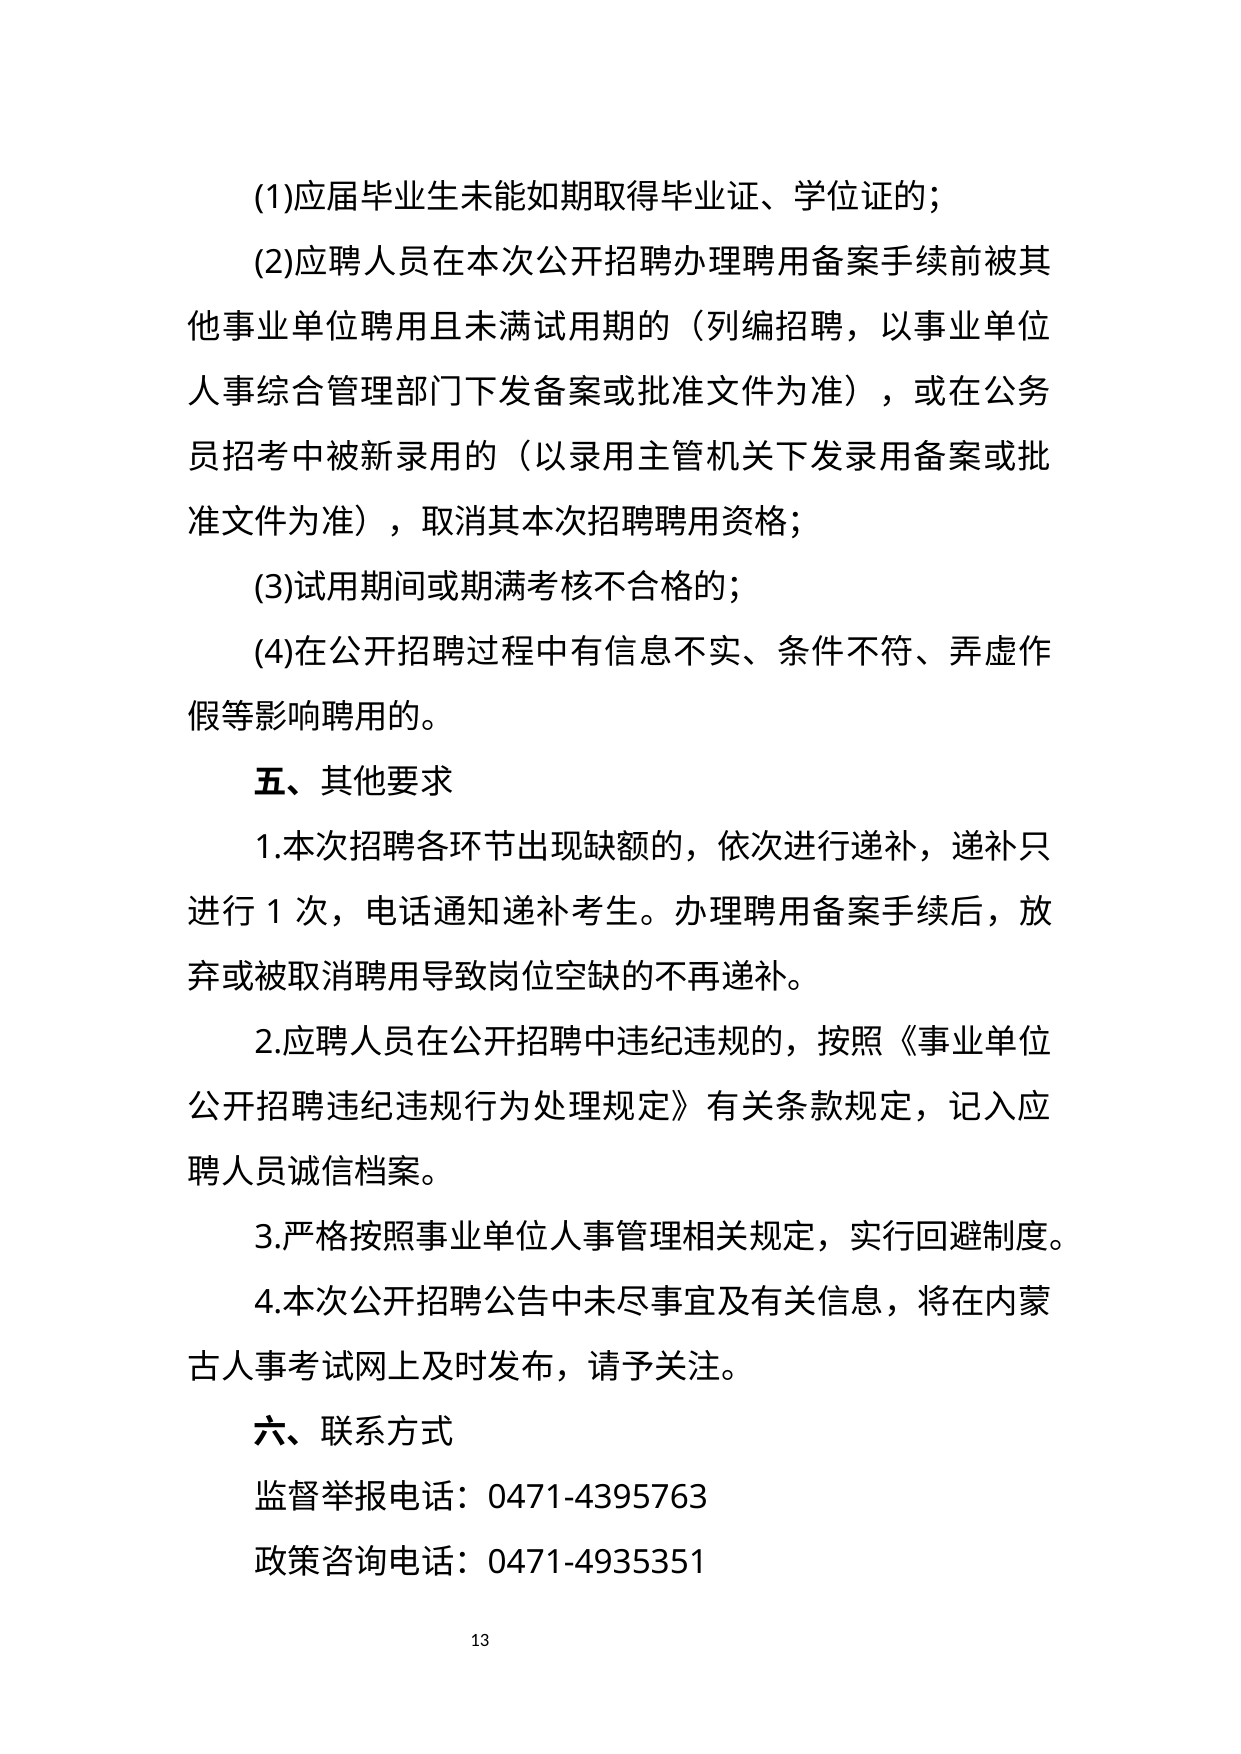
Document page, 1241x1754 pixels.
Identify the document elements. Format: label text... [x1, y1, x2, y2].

text 3.严格按照事业单位人事管理相关规定，实行回避制度。 [187, 1202, 1053, 1267]
text (3)试用期间或期满考核不合格的； [187, 552, 1053, 617]
text 六、联系方式 [187, 1397, 1053, 1462]
text 2.应聘人员在公开招聘中违纪违规的，按照《事业单位公开招聘违纪违规行为处理规定》有关条款规定，记入应聘人员诚信档案。 [187, 1007, 1053, 1202]
text (4)在公开招聘过程中有信息不实、条件不符、弄虚作假等影响聘用的。 [187, 617, 1053, 747]
text (2)应聘人员在本次公开招聘办理聘用备案手续前被其他事业单位聘用且未满试用期的（列编招聘，以事业单位人事综合管理部门下发备案或批准文件为准），或在公务员招考中被新录用的（以录用主管机关下发录用备案或批准文件为准），取消其本次招聘聘用资格； [187, 227, 1053, 552]
text 政策咨询电话：0471-4935351 [187, 1527, 1053, 1592]
text 1.本次招聘各环节出现缺额的，依次进行递补，递补只进行 1 次，电话通知递补考生。办理聘用备案手续后，放弃或被取消聘用导致岗位空缺的不再递补。 [187, 812, 1053, 1007]
text 五、其他要求 [187, 747, 1053, 812]
text 4.本次公开招聘公告中未尽事宜及有关信息，将在内蒙古人事考试网上及时发布，请予关注。 [187, 1267, 1053, 1397]
text (1)应届毕业生未能如期取得毕业证、学位证的； [187, 162, 1053, 227]
text 监督举报电话：0471-4395763 [187, 1462, 1053, 1527]
